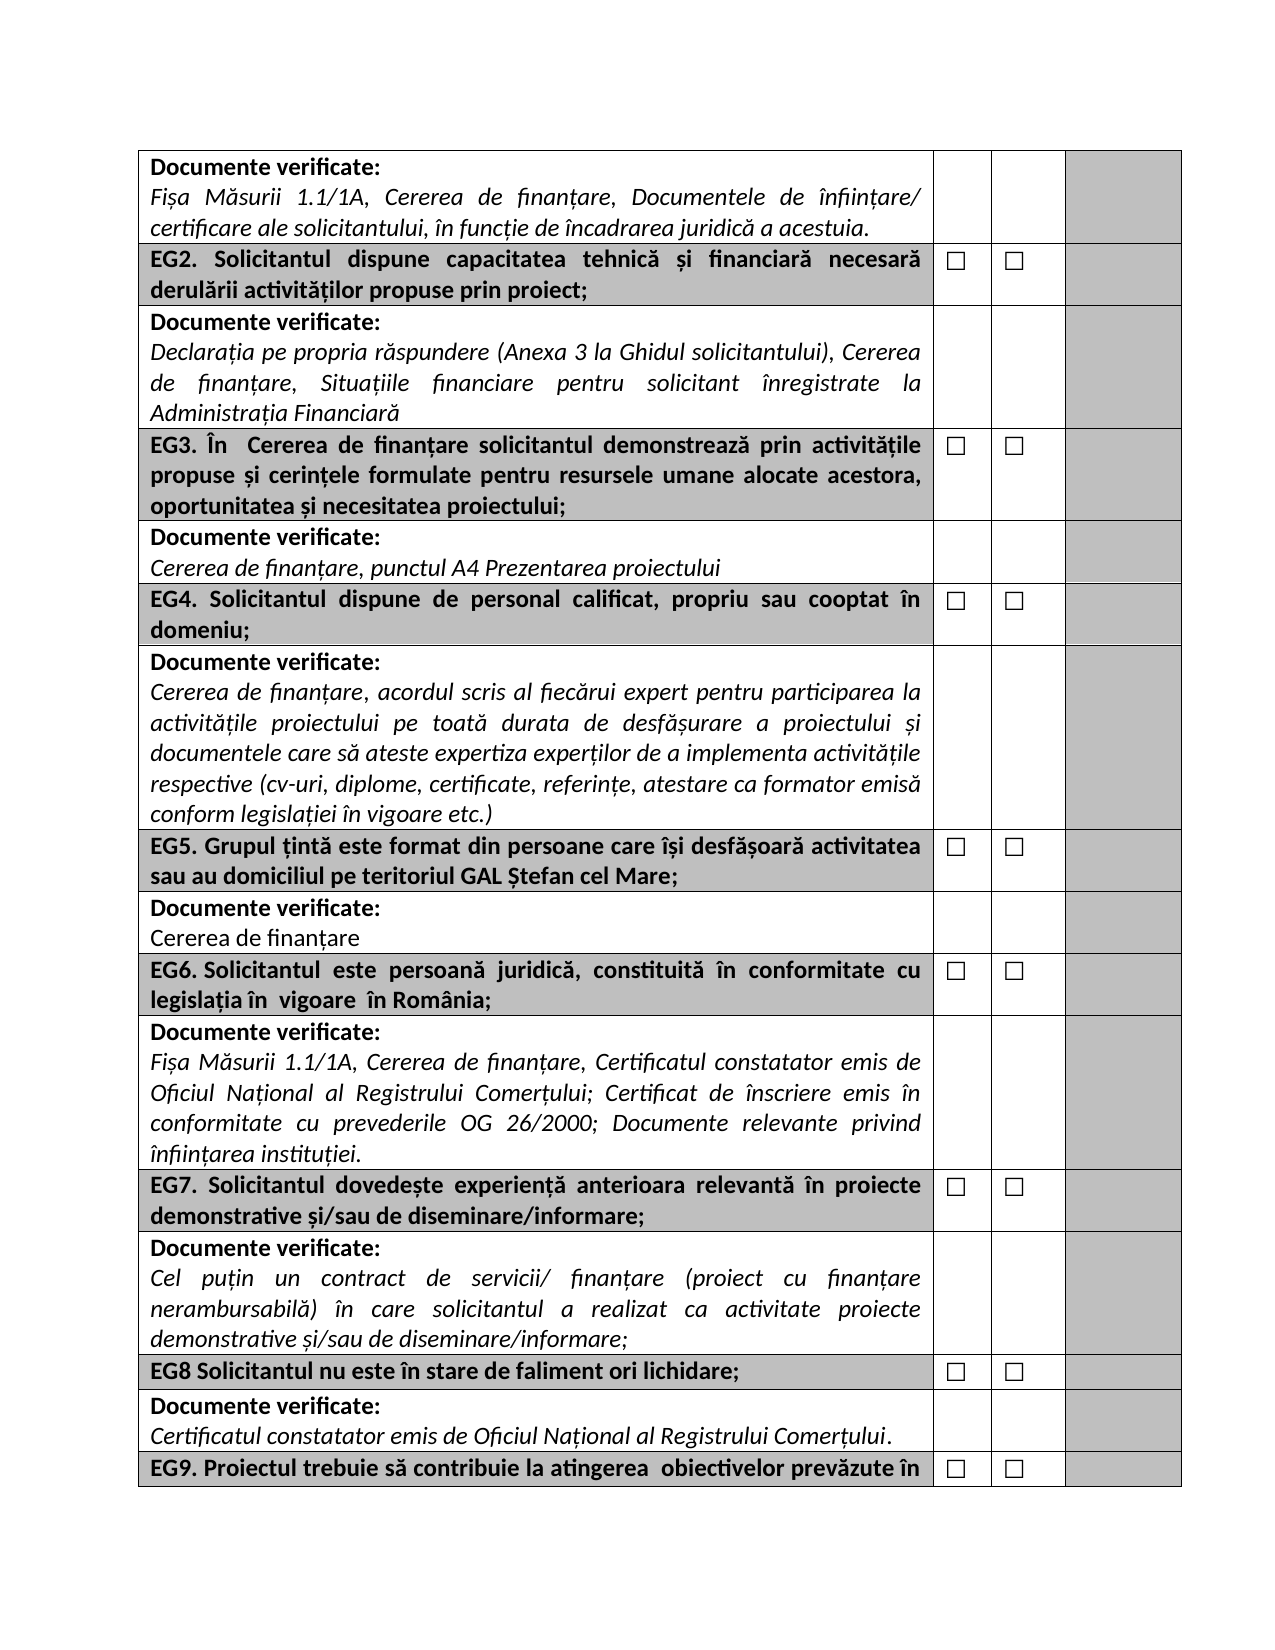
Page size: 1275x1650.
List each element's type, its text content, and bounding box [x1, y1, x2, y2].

table_cell [1066, 954, 1181, 1015]
table_cell Documente verificate: Cererea de finanțare, punctul A4 Prezentarea proiectului [139, 521, 933, 582]
table_cell [1066, 892, 1181, 953]
table_cell [934, 954, 991, 1015]
table_cell [1066, 429, 1181, 520]
table_cell [1066, 306, 1181, 428]
table_cell [934, 584, 991, 644]
table_cell [1066, 151, 1181, 243]
table_cell EG5. Grupul țintă este format din persoane care își desfășoară activitatea sau au domiciliul pe teritoriul GAL Ștefan cel Mare; [671, 830, 933, 891]
table_cell [992, 521, 1065, 582]
table_cell [934, 1390, 991, 1451]
table_cell Documente verificate: Fișa Măsurii 1.1/1A, Cererea de finanțare, Documentele de înființare/ certificare ale solicitantului, în funcție de încadrarea juridică a acestuia. [139, 151, 933, 243]
table_cell [1066, 244, 1181, 305]
table_cell [1066, 1232, 1181, 1354]
table_cell [992, 954, 1065, 1015]
table_cell EG3. În Cererea de finanțare solicitantul demonstrează prin activitățile propuse și cerințele formulate pentru resursele umane alocate acestora, oportunitatea și necesitatea proiectului; [139, 429, 933, 520]
table_cell [934, 521, 991, 582]
table_cell EG4. Solicitantul dispune de personal calificat, propriu sau cooptat în domeniu; [139, 584, 933, 644]
table_cell [992, 429, 1065, 520]
table_cell [992, 151, 1065, 243]
table_cell [934, 429, 991, 520]
table_cell [992, 1170, 1065, 1231]
table_cell EG8 Solicitantul nu este în stare de faliment ori lichidare; [139, 1355, 933, 1389]
table_cell [934, 646, 991, 829]
table_cell [1066, 830, 1181, 891]
table_cell [992, 1232, 1065, 1354]
table_cell [934, 244, 991, 305]
table_cell Documente verificate: Cererea de finanțare [139, 892, 933, 953]
table_cell EG6. Solicitantul este persoană juridică, constituită în conformitate cu legislația în vigoare în România; [139, 954, 933, 1015]
table_cell Documente verificate: Cel puțin un contract de servicii/ finanțare (proiect cu finanțare nerambursabilă) în care solicitantul a realizat ca activitate proiecte demonstrative și/sau de diseminare/informare; [139, 1232, 933, 1354]
table_cell [992, 1452, 1065, 1486]
table_cell [992, 892, 1065, 953]
table_cell [934, 830, 991, 891]
table_cell [1066, 646, 1181, 829]
table_cell [992, 1355, 1065, 1389]
table_cell [992, 830, 1065, 891]
table_cell [992, 1390, 1065, 1451]
table_cell [934, 1016, 991, 1169]
table_cell [934, 151, 991, 243]
table_cell Documente verificate: Cererea de finanțare, acordul scris al fiecărui expert pentru participarea la activitățile proiectului pe toată durata de desfășurare a proiectului și documentele care să ateste expertiza experților de a implementa activitățile respective (cv-uri, diplome, certificate, referințe, atestare ca formator emisă conform legislației în vigoare etc.) [139, 646, 933, 829]
table_cell EG7. Solicitantul dovedește experiență anterioara relevantă în proiecte demonstrative și/sau de diseminare/informare; [139, 1170, 933, 1231]
table_cell [934, 1452, 991, 1486]
table_cell [1066, 1452, 1181, 1486]
table_cell EG2. Solicitantul dispune capacitatea tehnică și financiară necesară derulării activităților propuse prin proiect; [139, 244, 933, 305]
table_cell [1066, 521, 1181, 582]
table_cell [934, 1170, 991, 1231]
table_cell [934, 1355, 991, 1389]
table_cell [934, 1232, 991, 1354]
table_cell Documente verificate: Fișa Măsurii 1.1/1A, Cererea de finanțare, Certificatul constatator emis de Oficiul Național al Registrului Comerțului; Certificat de înscriere emis în conformitate cu prevederile OG 26/2000; Documente relevante privind înființarea instituției. [139, 1016, 933, 1169]
table_cell [992, 1016, 1065, 1169]
table_cell [1066, 1170, 1181, 1231]
table_cell [1066, 1390, 1181, 1451]
table_cell Documente verificate: Certificatul constatator emis de Oficiul Național al Registrului Comerțului. [139, 1390, 933, 1451]
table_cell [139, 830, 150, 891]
table_cell [992, 646, 1065, 829]
table_cell [992, 584, 1065, 644]
table_cell [992, 306, 1065, 428]
table_cell [992, 244, 1065, 305]
table_cell [1066, 1355, 1181, 1389]
table_cell [934, 306, 991, 428]
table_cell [139, 1452, 933, 1486]
table_cell Documente verificate: Declarația pe propria răspundere (Anexa 3 la Ghidul solicitantului), Cererea de finanțare, Situaţiile financiare pentru solicitant înregistrate la Administraţia Financiară [139, 306, 933, 428]
table_cell [1066, 584, 1181, 644]
table_cell [934, 892, 991, 953]
table_cell [1066, 1016, 1181, 1169]
